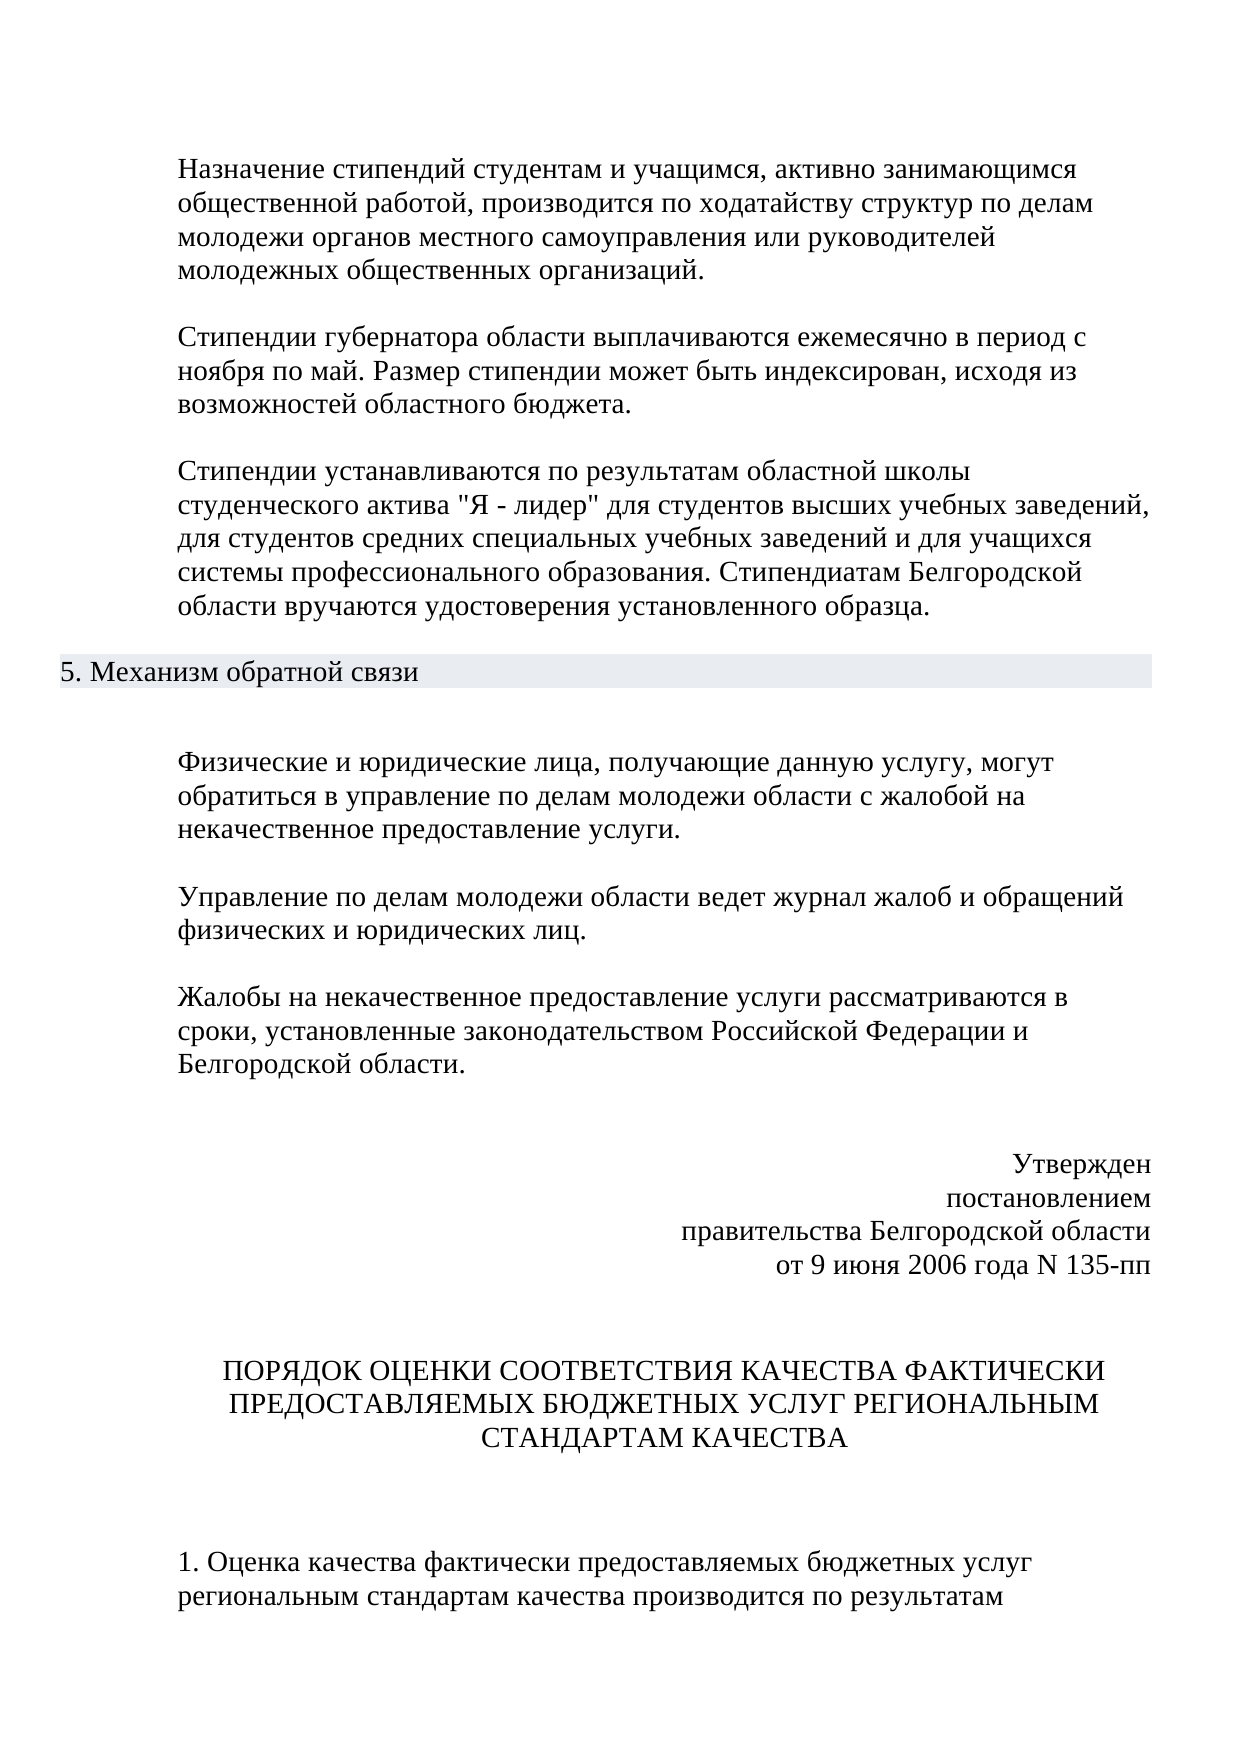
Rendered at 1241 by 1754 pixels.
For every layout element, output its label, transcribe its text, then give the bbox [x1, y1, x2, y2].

text Утвержден постановлением правительства Белгородской области от 9 июня 2006 года N 135-пп [177, 1146, 1152, 1281]
text Физические и юридические лица, получающие данную услугу, могут обратиться в управление по делам молодежи области с жалобой на некачественное предоставление услуги. Управление по делам молодежи области ведет журнал жалоб и обращений физических и юридических лиц. Жалобы на некачественное предоставление услуги рассматриваются в сроки, установленные законодательством Российской Федерации и Белгородской области. [177, 711, 1152, 1146]
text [177, 118, 1152, 654]
text ПОРЯДОК ОЦЕНКИ СООТВЕТСТВИЯ КАЧЕСТВА ФАКТИЧЕСКИ ПРЕДОСТАВЛЯЕМЫХ БЮДЖЕТНЫХ УСЛУГ РЕГИОНАЛЬНЫМ СТАНДАРТАМ КАЧЕСТВА [177, 1353, 1152, 1454]
text 5. Механизм обратной связи [60, 654, 1152, 688]
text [177, 1477, 1152, 1611]
